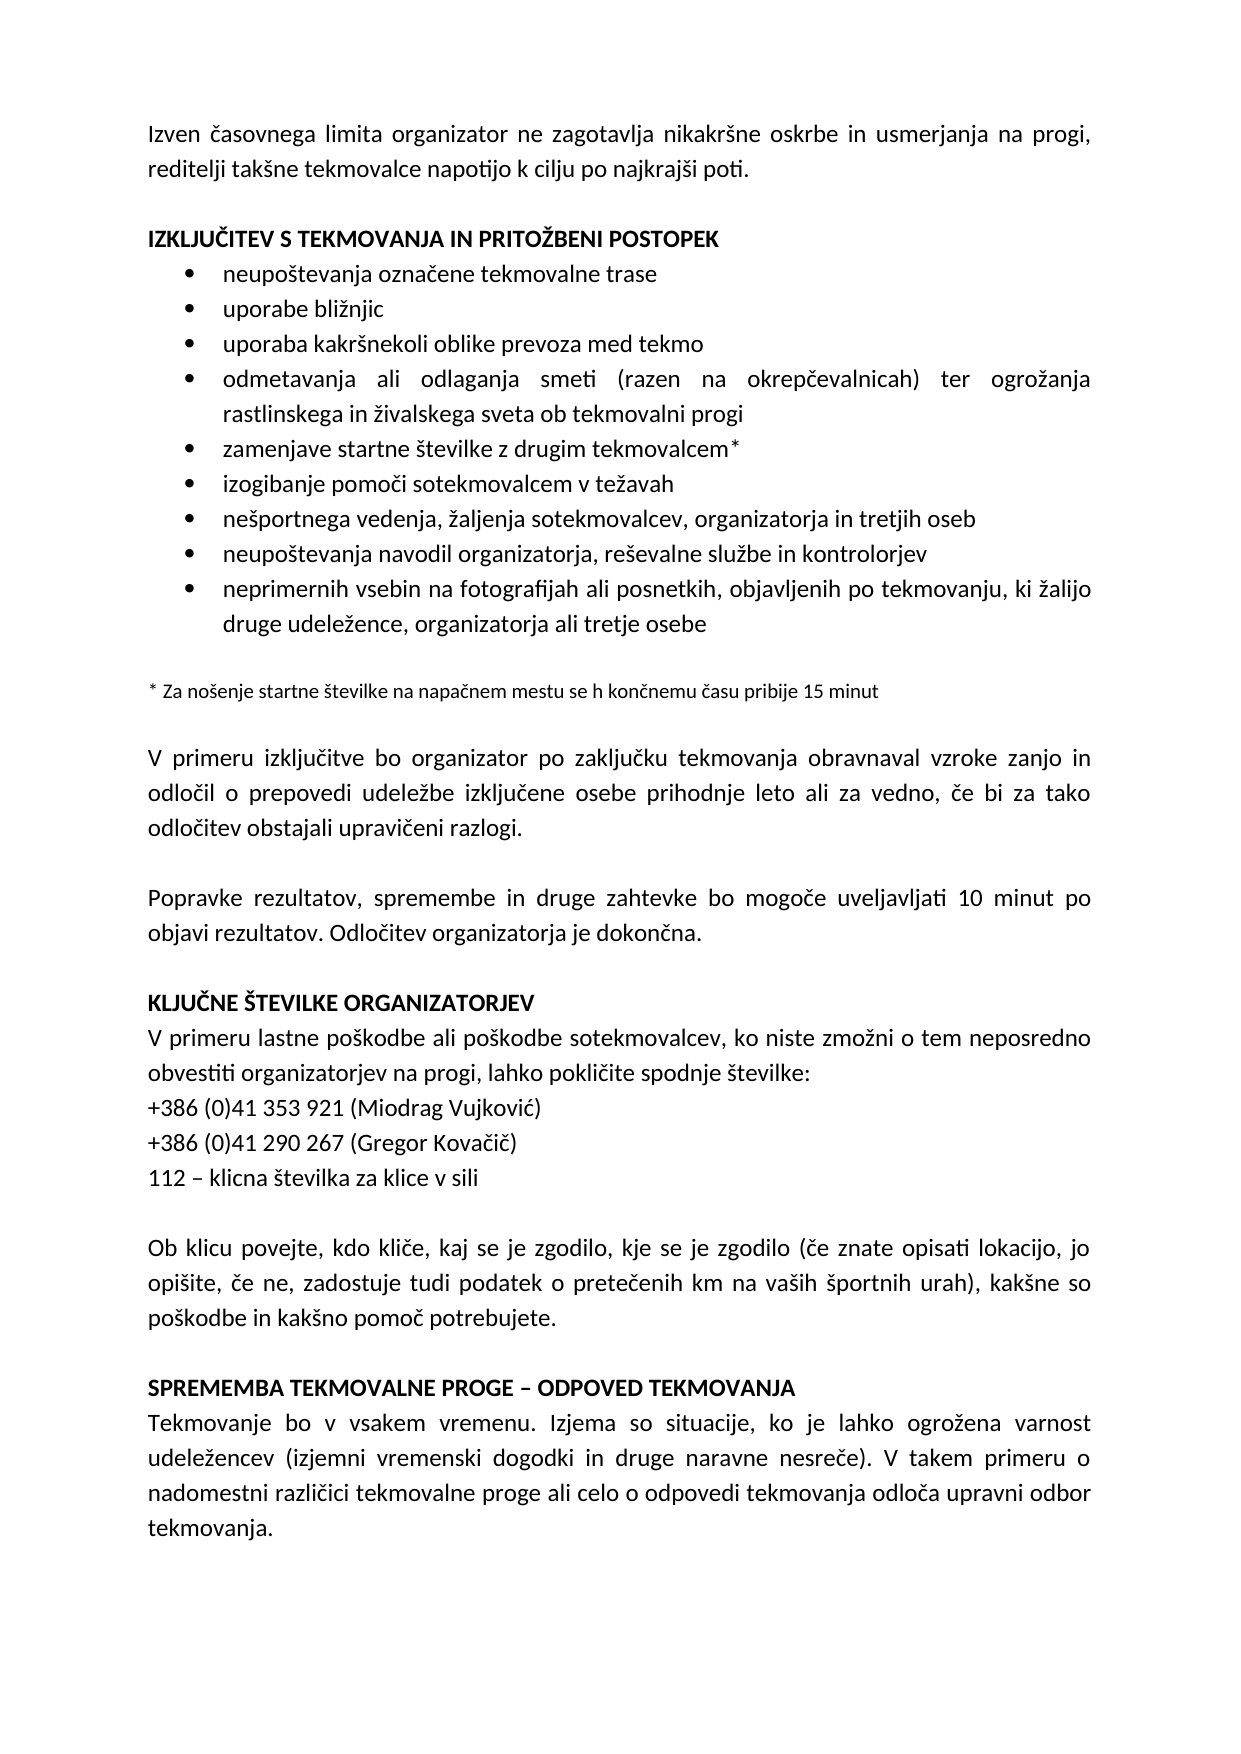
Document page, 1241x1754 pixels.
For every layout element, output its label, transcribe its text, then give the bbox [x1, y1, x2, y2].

text * Za nošenje startne številke na napačnem mestu se h končnemu času pribije 15 minut [148, 678, 1092, 703]
text +386 (0)41 290 267 (Gregor Kovačič) [148, 1127, 1092, 1158]
list zamenjave startne številke z drugim tekmovalcem* [185, 433, 1092, 464]
text Ob klicu povejte, kdo kliče, kaj se je zgodilo, kje se je zgodilo (če znate opisati lokacijo, jo opišite, če ne, zadostuje tudi podatek o pretečenih km na vaših športnih urah), kakšne so poškodbe in kakšno pomoč potrebujete. [148, 1232, 1092, 1333]
text Tekmovanje bo v vsakem vremenu. Izjema so situacije, ko je lahko ogrožena varnost udeležencev (izjemni vremenski dogodki in druge naravne nesreče). V takem primeru o nadomestni različici tekmovalne proge ali celo o odpovedi tekmovanja odloča upravni odbor tekmovanja. [148, 1407, 1092, 1543]
text KLJUČNE ŠTEVILKE ORGANIZATORJEV [148, 987, 1092, 1018]
list neupoštevanja navodil organizatorja, reševalne službe in kontrolorjev [185, 538, 1092, 569]
text Izven časovnega limita organizator ne zagotavlja nikakršne oskrbe in usmerjanja na progi, reditelji takšne tekmovalce napotijo k cilju po najkrajši poti. [148, 118, 1092, 184]
list nešportnega vedenja, žaljenja sotekmovalcev, organizatorja in tretjih oseb [185, 503, 1092, 534]
text SPREMEMBA TEKMOVALNE PROGE – ODPOVED TEKMOVANJA [148, 1372, 1092, 1403]
list uporabe bližnjic [185, 293, 1092, 324]
text V primeru lastne poškodbe ali poškodbe sotekmovalcev, ko niste zmožni o tem neposredno obvestiti organizatorjev na progi, lahko pokličite spodnje številke: [148, 1022, 1092, 1088]
text Popravke rezultatov, spremembe in druge zahtevke bo mogoče uveljavljati 10 minut po objavi rezultatov. Odločitev organizatorja je dokončna. [148, 882, 1092, 948]
list odmetavanja ali odlaganja smeti (razen na okrepčevalnicah) ter ogrožanja rastlinskega in živalskega sveta ob tekmovalni progi [185, 363, 1092, 429]
text +386 (0)41 353 921 (Miodrag Vujković) [148, 1092, 1092, 1123]
text 112 – klicna številka za klice v sili [148, 1162, 1092, 1193]
list izogibanje pomoči sotekmovalcem v težavah [185, 468, 1092, 499]
list neupoštevanja označene tekmovalne trase [185, 258, 1092, 289]
list uporaba kakršnekoli oblike prevoza med tekmo [185, 328, 1092, 359]
text IZKLJUČITEV S TEKMOVANJA IN PRITOŽBENI POSTOPEK [148, 223, 1092, 254]
list neprimernih vsebin na fotografijah ali posnetkih, objavljenih po tekmovanju, ki žalijo druge udeležence, organizatorja ali tretje osebe [185, 573, 1092, 639]
text V primeru izključitve bo organizator po zaključku tekmovanja obravnaval vzroke zanjo in odločil o prepovedi udeležbe izključene osebe prihodnje leto ali za vedno, če bi za tako odločitev obstajali upravičeni razlogi. [148, 742, 1092, 843]
